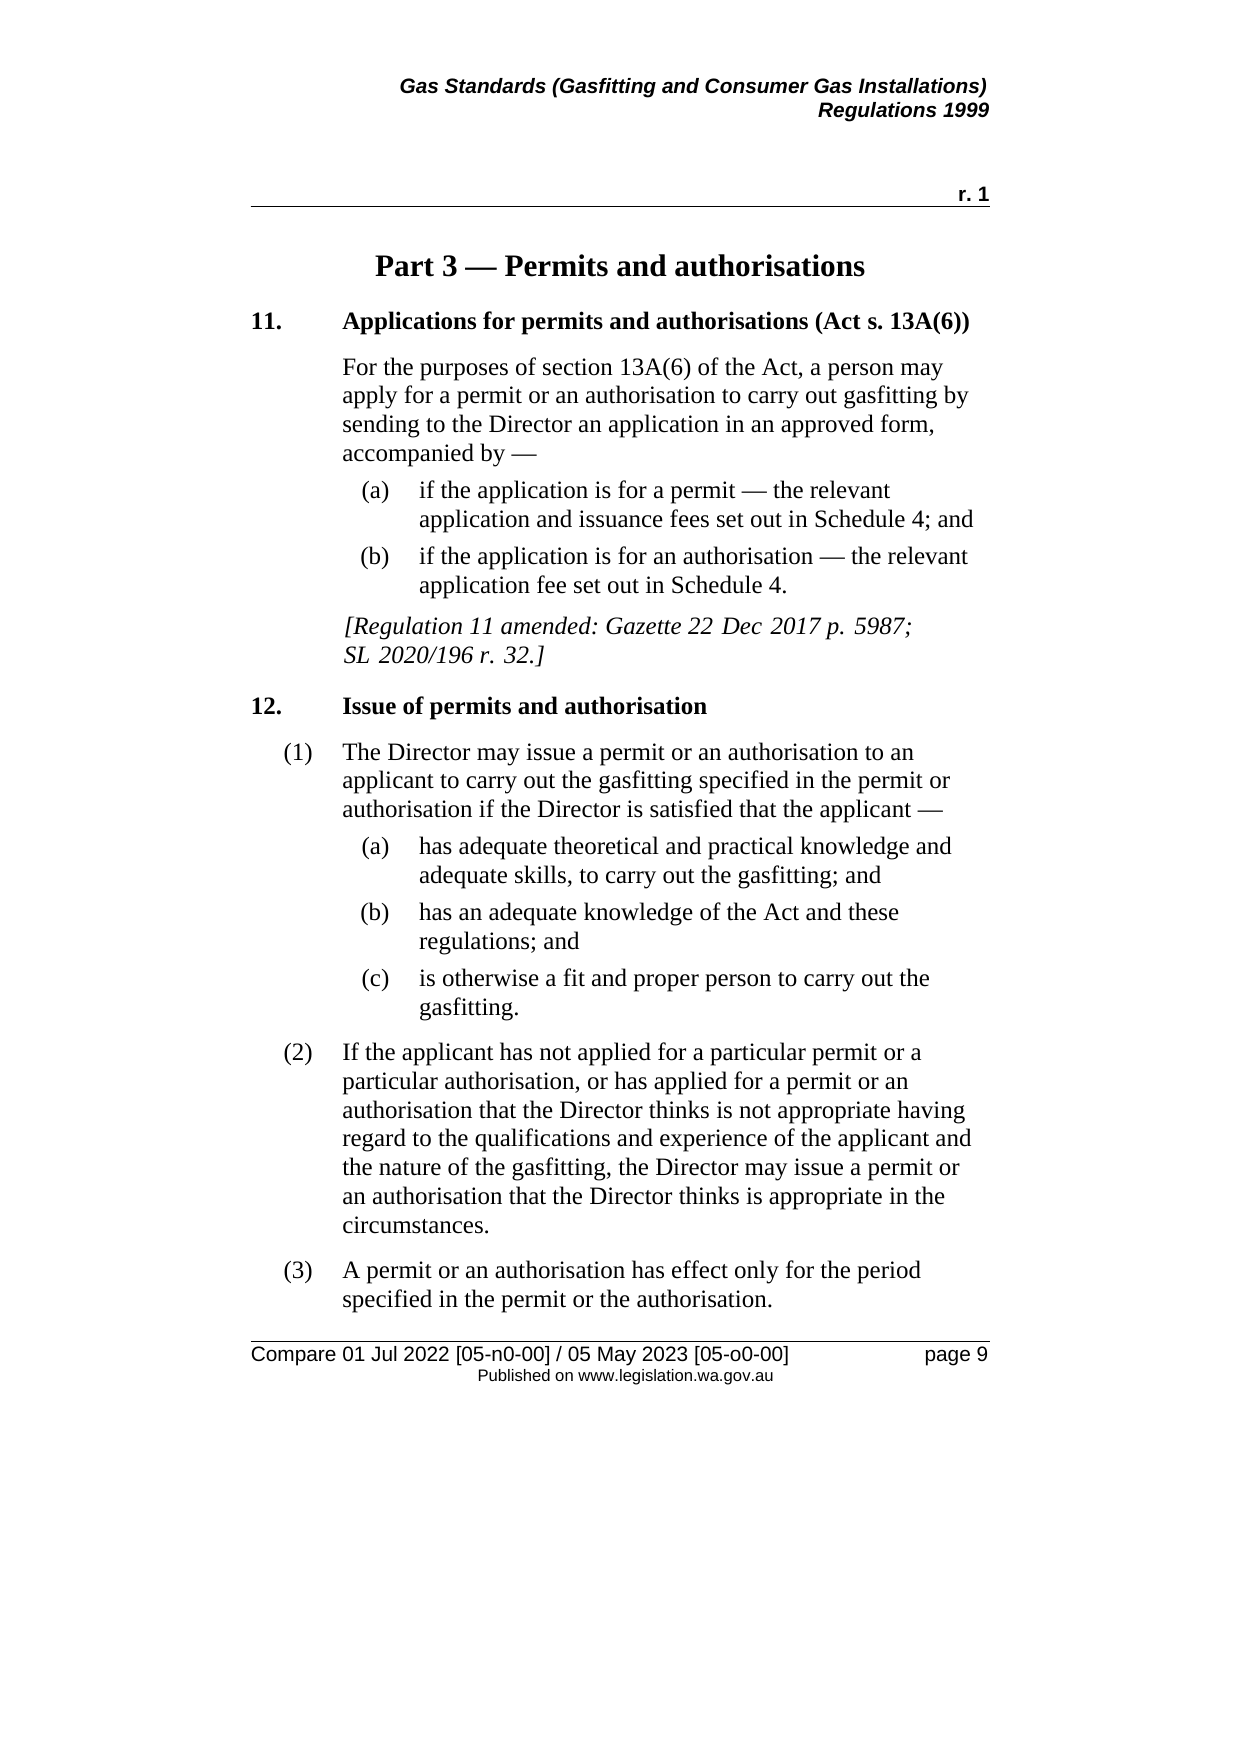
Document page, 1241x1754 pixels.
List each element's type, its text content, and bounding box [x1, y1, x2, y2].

text (b) has an adequate knowledge of the Act and these regulations; and [251, 897, 990, 955]
text [Regulation 11 amended: Gazette 22 Dec 2017 p. 5987; SL 2020/196 r. 32.] [251, 611, 990, 668]
text (c) is otherwise a fit and proper person to carry out the gasfitting. [251, 963, 990, 1021]
text For the purposes of section 13A(6) of the Act, a person may apply for a permit or an authorisation to carry out gasfitting by sending to the Director an application in an approved form, accompanied by — [251, 352, 990, 467]
subtitle 12. Issue of permits and authorisation [251, 691, 990, 720]
text (b) if the application is for an authorisation — the relevant application fee set out in Schedule 4. [251, 541, 990, 598]
text (1) The Director may issue a permit or an authorisation to an applicant to carry out the gasfitting specified in the permit or authorisation if the Director is satisfied that the applicant — [251, 737, 990, 823]
text (2) If the applicant has not applied for a particular permit or a particular authorisation, or has applied for a permit or an authorisation that the Director thinks is not appropriate having regard to the qualifications and experience of the applicant and the nature of the gasfitting, the Director may issue a permit or an authorisation that the Director thinks is appropriate in the circumstances. [251, 1037, 990, 1238]
subtitle 11. Applications for permits and authorisations (Act s. 13A(6)) [251, 306, 990, 335]
text (3) A permit or an authorisation has effect only for the period specified in the permit or the authorisation. [251, 1255, 990, 1313]
text (a) has adequate theoretical and practical knowledge and adequate skills, to carry out the gasfitting; and [251, 831, 990, 889]
text (a) if the application is for a permit — the relevant application and issuance fees set out in Schedule 4; and [251, 475, 990, 533]
subtitle Part 3 — Permits and authorisations [251, 247, 990, 283]
